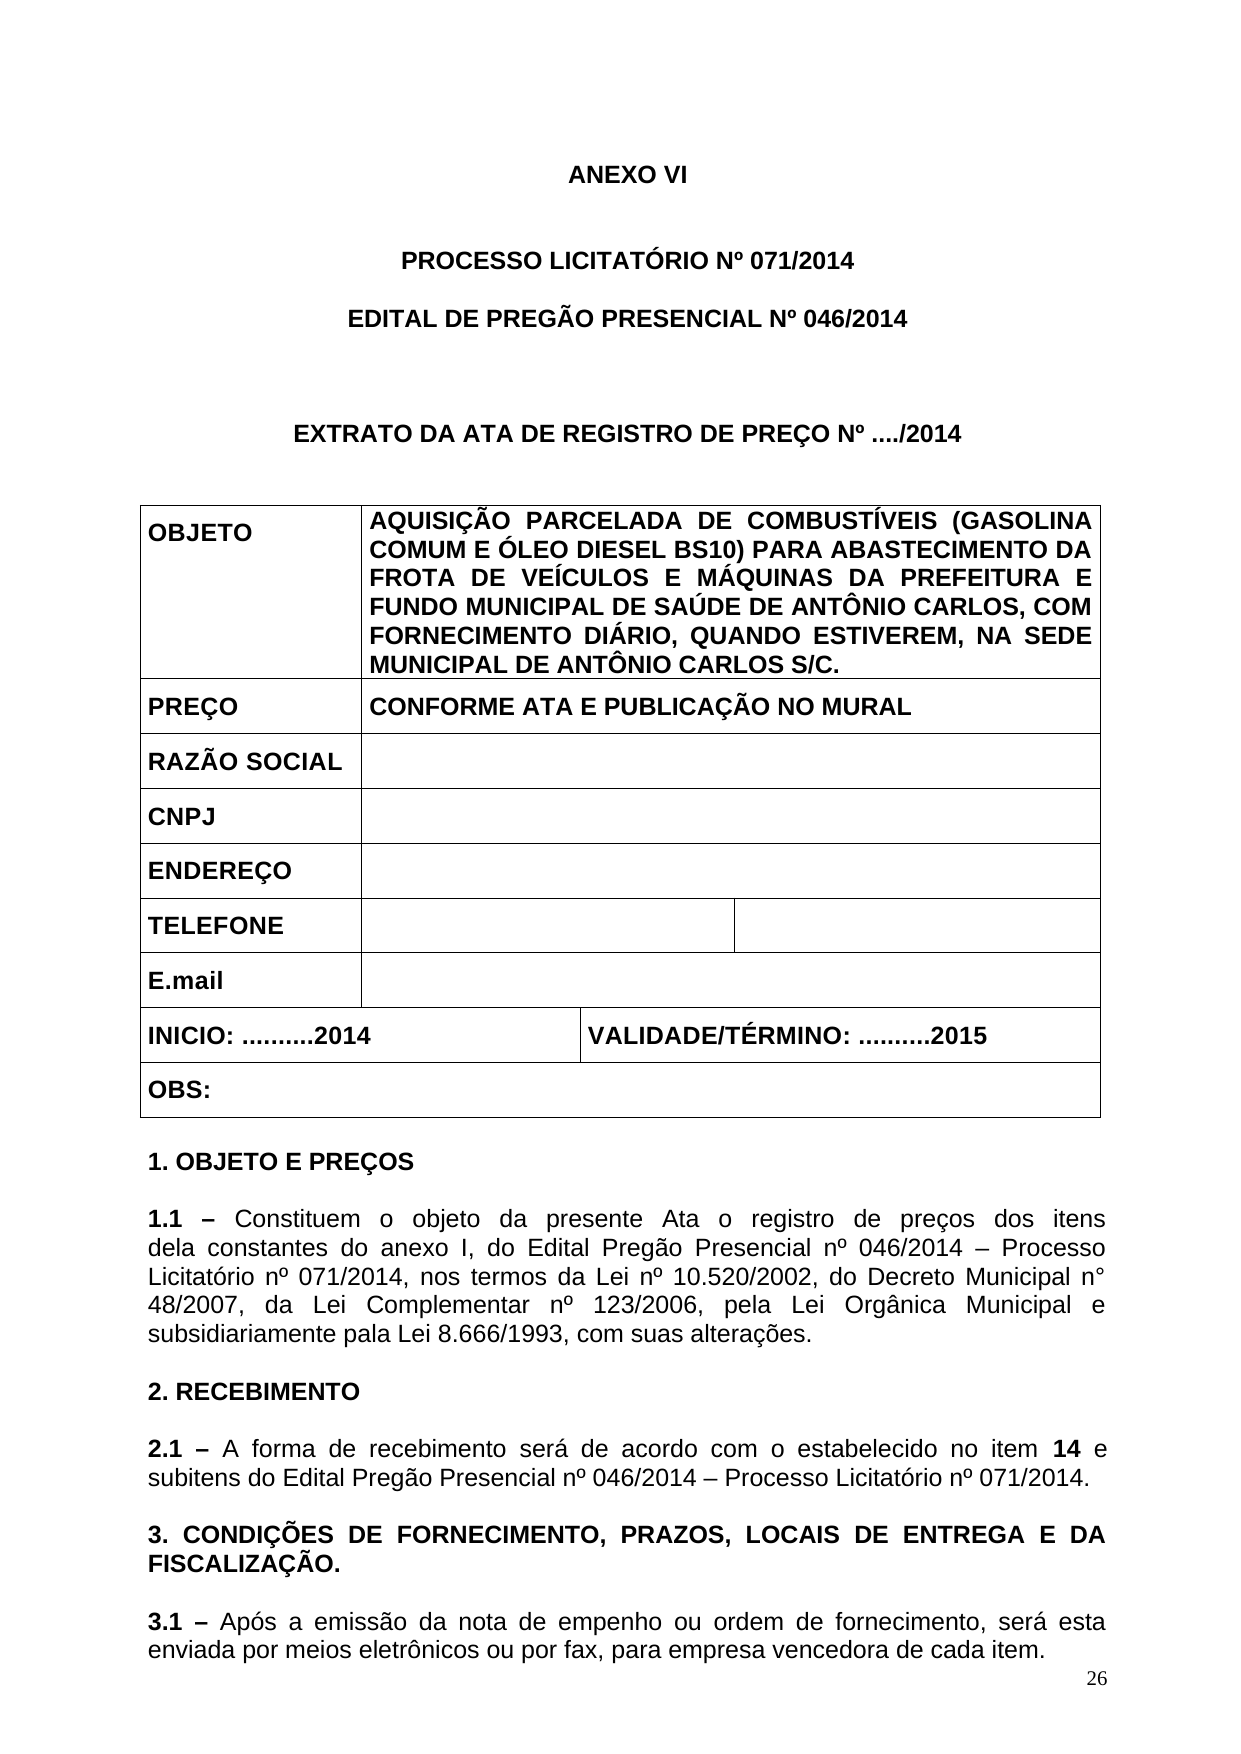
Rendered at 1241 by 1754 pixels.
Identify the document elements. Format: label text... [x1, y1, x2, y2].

text 2. RECEBIMENTO [148, 1376, 1107, 1405]
table_cell CNPJ [141, 789, 361, 843]
text 2.1 – A forma de recebimento será de acordo com o estabelecido no item 14 e subitens do Edital Pregão Presencial nº 046/2014 – Processo Licitatório nº 071/2014. [148, 1434, 1107, 1491]
table_cell [362, 899, 734, 952]
table_cell OBS: [141, 1063, 1100, 1117]
subtitle ANEXO VI [148, 160, 1107, 188]
table_cell PREÇO [141, 679, 361, 733]
table_header OBJETO [141, 506, 361, 678]
table_cell RAZÃO SOCIAL [141, 734, 361, 788]
table_cell [362, 734, 1100, 788]
text 1.1 – Constituem o objeto da presente Ata o registro de preços dos itens dela constantes do anexo I, do Edital Pregão Presencial nº 046/2014 – Processo Licitatório nº 071/2014, nos termos da Lei nº 10.520/2002, do Decreto Municipal n° 48/2007, da Lei Complementar nº 123/2006, pela Lei Orgânica Municipal e subsidiariamente pala Lei 8.666/1993, com suas alterações. [148, 1204, 1107, 1348]
subtitle EDITAL DE PREGÃO PRESENCIAL Nº 046/2014 [148, 303, 1107, 332]
table_cell E.mail [141, 953, 361, 1007]
text 3.1 – Após a emissão da nota de empenho ou ordem de fornecimento, será esta enviada por meios eletrônicos ou por fax, para empresa vencedora de cada item. [148, 1606, 1107, 1664]
table_cell [362, 953, 1100, 1007]
text EXTRATO DA ATA DE REGISTRO DE PREÇO Nº ..../2014 [148, 418, 1107, 447]
table_cell ENDEREÇO [141, 844, 361, 897]
table_header AQUISIÇÃO PARCELADA DE COMBUSTÍVEIS (GASOLINA COMUM E ÓLEO DIESEL BS10) PARA ABASTECIMENTO DA FROTA DE VEÍCULOS E MÁQUINAS DA PREFEITURA E FUNDO MUNICIPAL DE SAÚDE DE ANTÔNIO CARLOS, COM FORNECIMENTO DIÁRIO, QUANDO ESTIVEREM, NA SEDE MUNICIPAL DE ANTÔNIO CARLOS S/C. [362, 506, 1100, 678]
table_cell CONFORME ATA E PUBLICAÇÃO NO MURAL [362, 679, 1100, 733]
text 3. CONDIÇÕES DE FORNECIMENTO, PRAZOS, LOCAIS DE ENTREGA E DA FISCALIZAÇÃO. [148, 1520, 1107, 1578]
table_cell [735, 899, 1100, 952]
table_cell VALIDADE/TÉRMINO: ..........2015 [581, 1008, 1100, 1062]
text 1. OBJETO E PREÇOS [148, 1146, 1107, 1175]
table_cell INICIO: ..........2014 [141, 1008, 580, 1062]
table_cell [362, 844, 1100, 897]
table_cell TELEFONE [141, 899, 361, 952]
table_cell [362, 789, 1100, 843]
subtitle PROCESSO LICITATÓRIO Nº 071/2014 [148, 246, 1107, 275]
